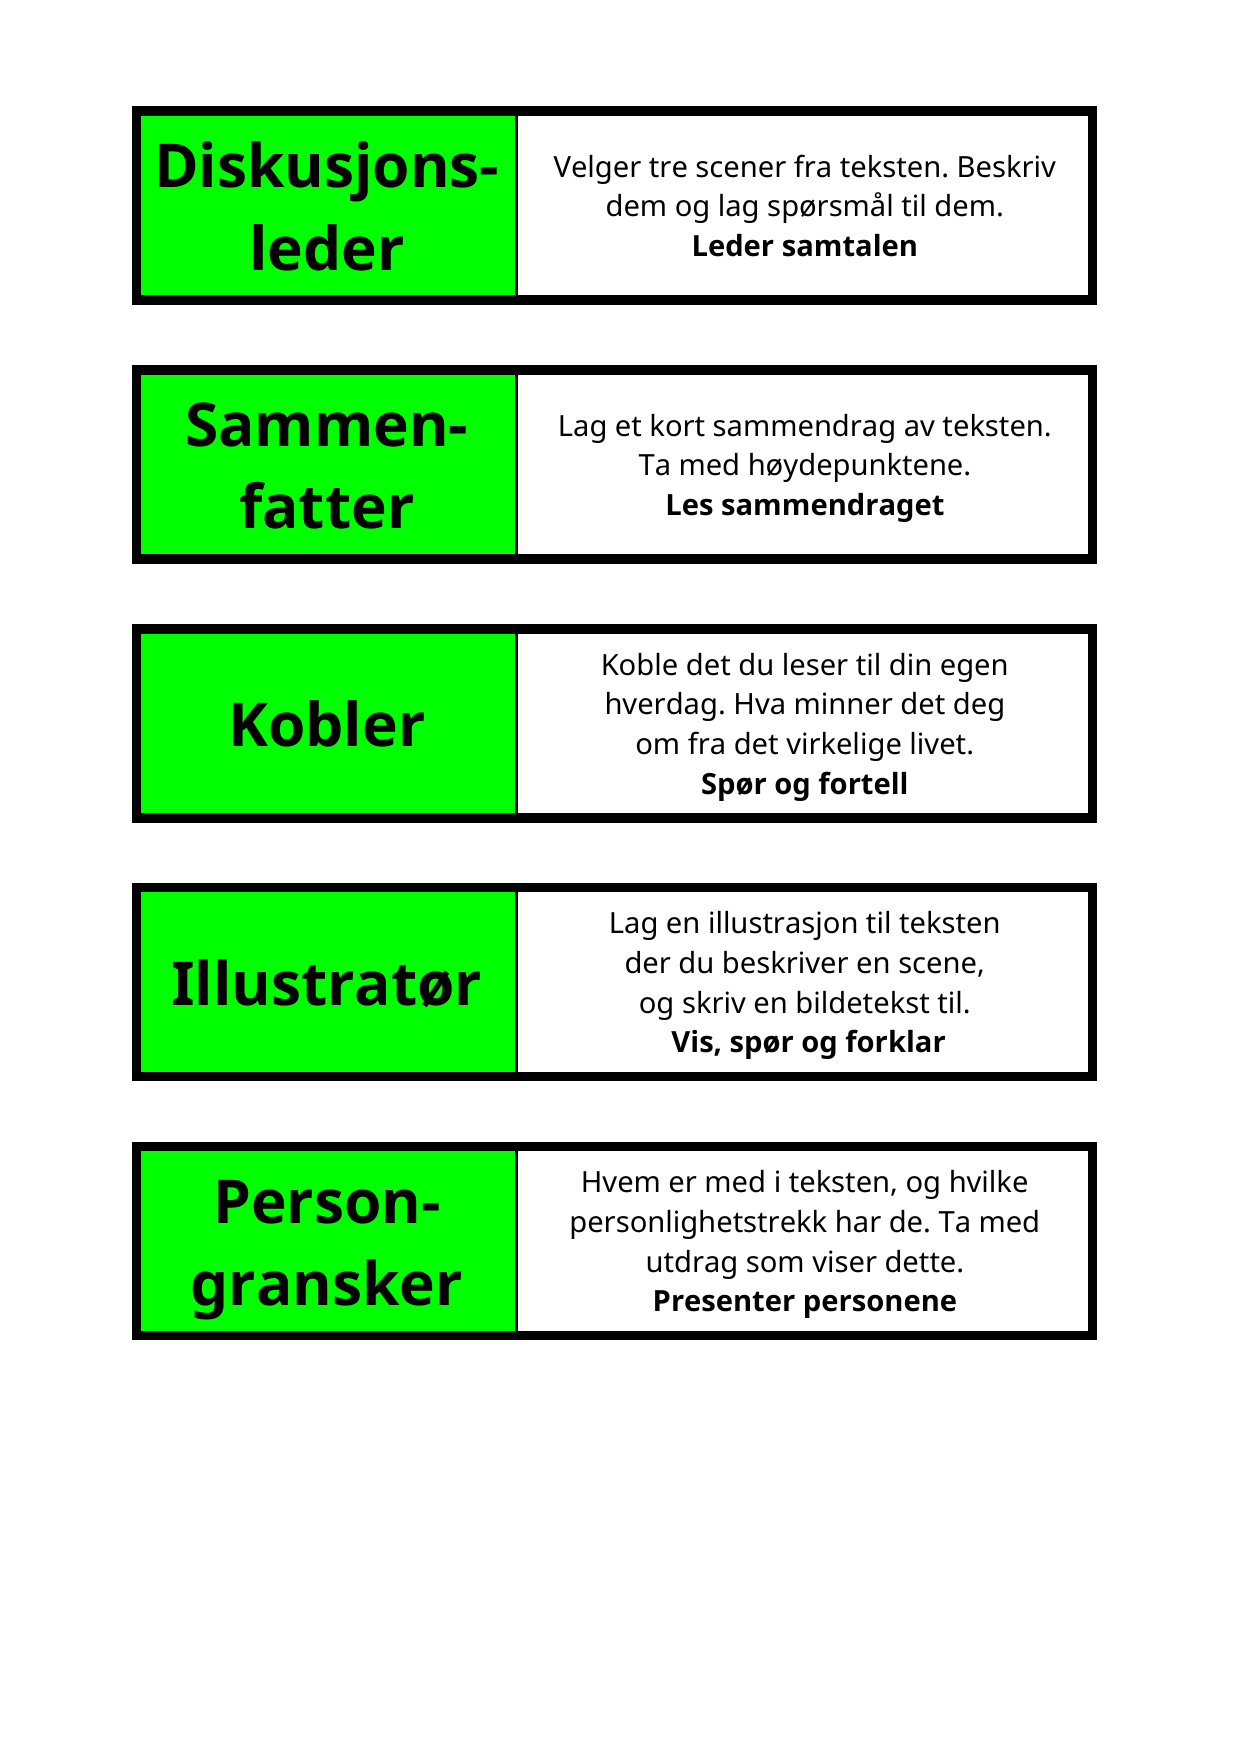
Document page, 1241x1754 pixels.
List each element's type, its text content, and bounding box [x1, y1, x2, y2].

table_header Lag en illustrasjon til teksten der du beskriver en scene, og skriv en bildetekst til. Vis, spør og forklar [518, 892, 1088, 1072]
table_header Illustratør [141, 892, 515, 1072]
table_header Diskusjons-leder [141, 116, 515, 295]
table_header Kobler [141, 634, 515, 813]
table_header Lag et kort sammendrag av teksten. Ta med høydepunktene. Les sammendraget [518, 375, 1088, 554]
table_header Velger tre scener fra teksten. Beskriv dem og lag spørsmål til dem. Leder samtalen [518, 116, 1088, 295]
table_header Koble det du leser til din egen hverdag. Hva minner det deg om fra det virkelige livet. Spør og fortell [518, 634, 1088, 813]
table_header Hvem er med i teksten, og hvilke personlighetstrekk har de. Ta med utdrag som viser dette. Presenter personene [518, 1151, 1088, 1331]
table_header Person-gransker [141, 1151, 515, 1331]
table_header Sammen-fatter [141, 375, 515, 554]
